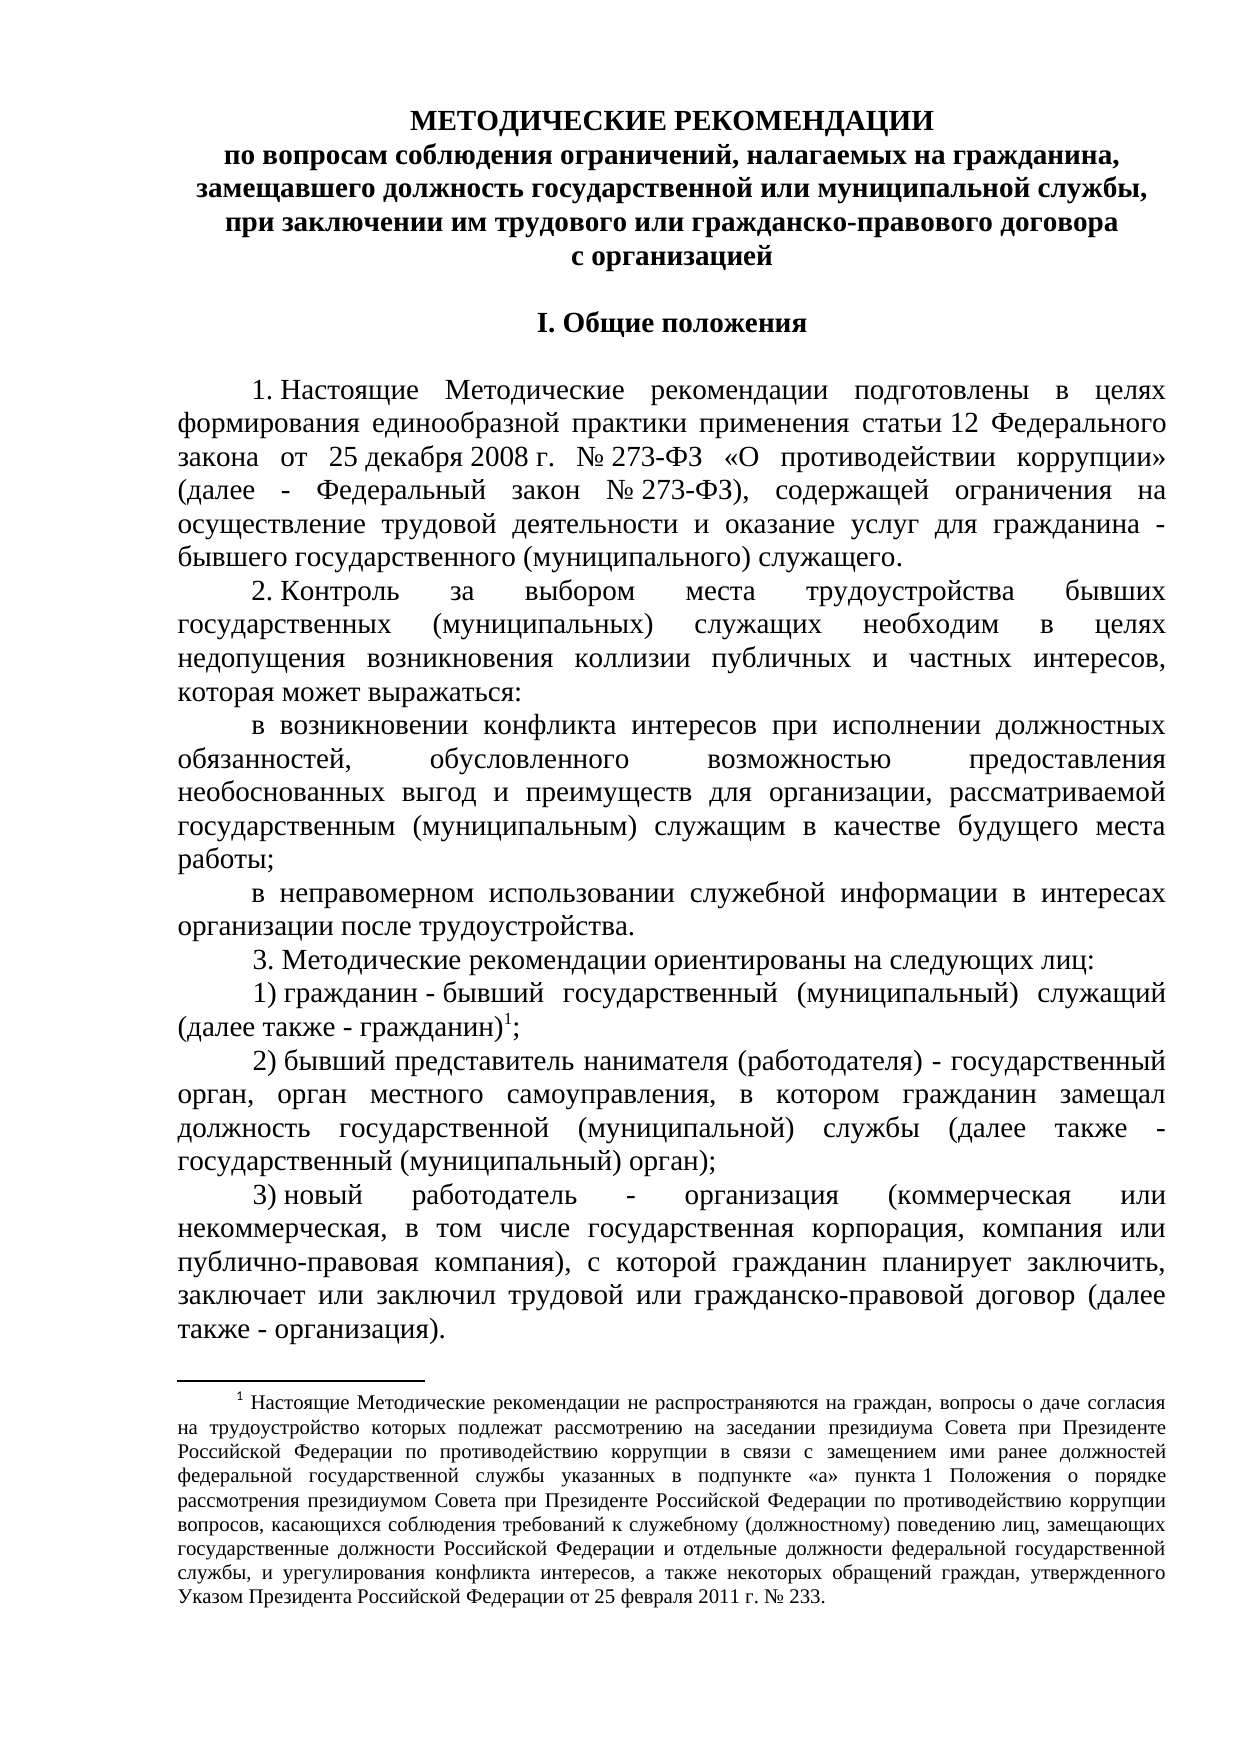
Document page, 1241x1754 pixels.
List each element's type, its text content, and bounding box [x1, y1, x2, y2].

text 2. Контроль за выбором места трудоустройства бывших государственных (муниципальных) служащих необходим в целях недопущения возникновения коллизии публичных и частных интересов, которая может выражаться: [177, 573, 1167, 707]
text 3) новый работодатель - организация (коммерческая или некоммерческая, в том числе государственная корпорация, компания или публично-правовая компания), с которой гражданин планирует заключить, заключает или заключил трудовой или гражданско-правовой договор (далее также - организация). [177, 1177, 1167, 1344]
text МЕТОДИЧЕСКИЕ РЕКОМЕНДАЦИИ [177, 103, 1167, 137]
text 3. Методические рекомендации ориентированы на следующих лиц: [177, 942, 1167, 976]
text Общие положения [177, 305, 1167, 338]
text в неправомерном использовании служебной информации в интересах организации после трудоустройства. [177, 875, 1167, 942]
text 2) бывший представитель нанимателя (работодателя) - государственный орган, орган местного самоуправления, в котором гражданин замещал должность государственной (муниципальной) службы (далее также - государственный (муниципальный) орган); [177, 1043, 1167, 1177]
text с организацией [177, 238, 1167, 271]
text в возникновении конфликта интересов при исполнении должностных обязанностей, обусловленного возможностью предоставления необоснованных выгод и преимуществ для организации, рассматриваемой государственным (муниципальным) служащим в качестве будущего места работы; [177, 707, 1167, 875]
text 1) гражданин - бывший государственный (муниципальный) служащий (далее также - гражданин); [177, 976, 1167, 1043]
text по вопросам соблюдения ограничений, налагаемых на гражданина, замещавшего должность государственной или муниципальной службы, при заключении им трудового или гражданско-правового договора [177, 137, 1167, 238]
text 1. Настоящие Методические рекомендации подготовлены в целях формирования единообразной практики применения статьи 12 Федерального закона от 25 декабря . № 273-ФЗ «О противодействии коррупции» (далее - Федеральный закон № 273-ФЗ), содержащей ограничения на осуществление трудовой деятельности и оказание услуг для гражданина - бывшего государственного (муниципального) служащего. [177, 372, 1167, 573]
